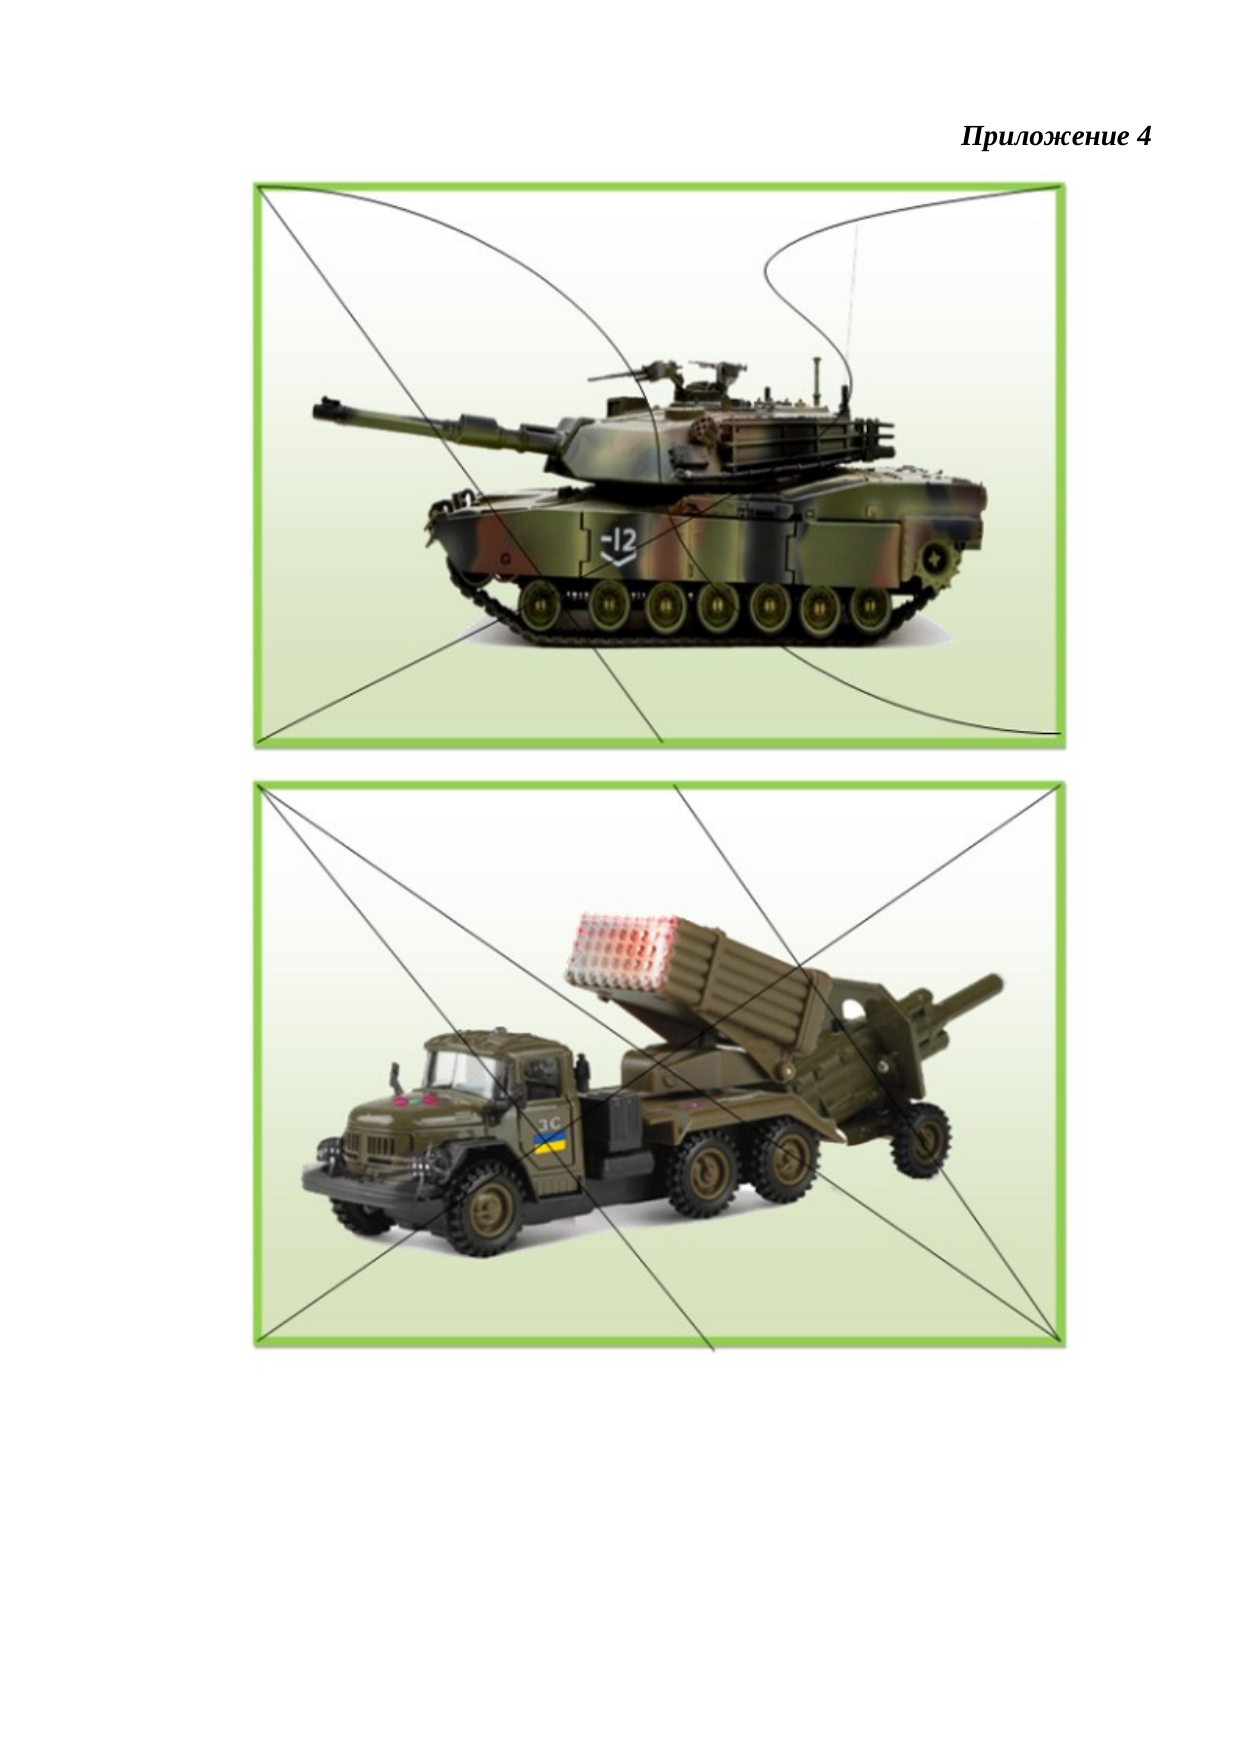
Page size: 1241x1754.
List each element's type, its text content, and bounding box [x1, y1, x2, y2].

text Приложение 4 [177, 118, 1152, 152]
picture [240, 171, 1089, 1371]
